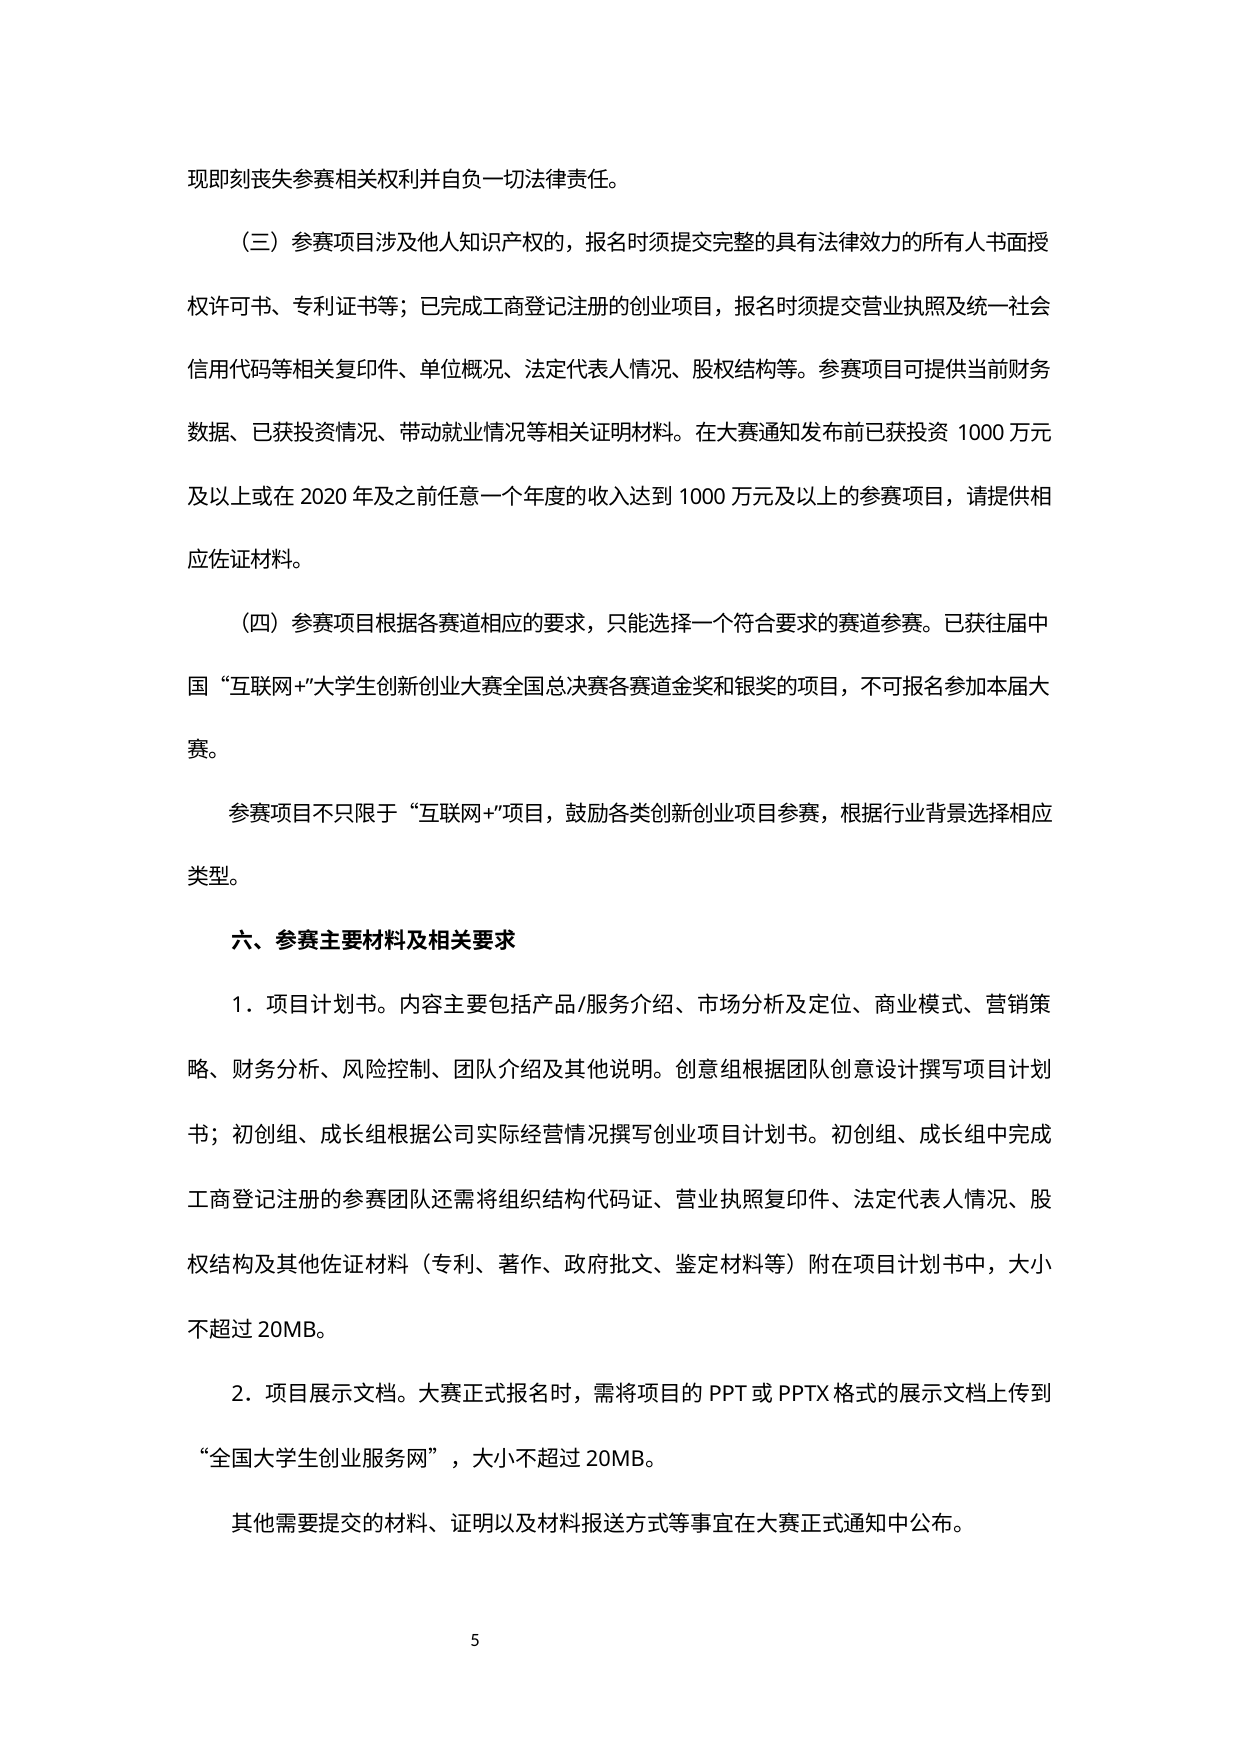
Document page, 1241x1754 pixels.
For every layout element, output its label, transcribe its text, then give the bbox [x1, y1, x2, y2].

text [187, 162, 1053, 194]
text 六、参赛主要材料及相关要求 [187, 922, 1053, 955]
text （三）参赛项目涉及他人知识产权的，报名时须提交完整的具有法律效力的所有人书面授权许可书、专利证书等；已完成工商登记注册的创业项目，报名时须提交营业执照及统一社会信用代码等相关复印件、单位概况、法定代表人情况、股权结构等。参赛项目可提供当前财务数据、已获投资情况、带动就业情况等相关证明材料。在大赛通知发布前已获投资 1000 万元及以上或在2020年及之前任意一个年度的收入达到 1000 万元及以上的参赛项目，请提供相应佐证材料。 [187, 225, 1053, 574]
text 参赛项目不只限于“互联网+”项目，鼓励各类创新创业项目参赛，根据行业背景选择相应类型。 [187, 796, 1053, 891]
text 2．项目展示文档。大赛正式报名时，需将项目的PPT或PPTX格式的展示文档上传到“全国大学生创业服务网”，大小不超过20MB。 [187, 1376, 1053, 1473]
text （四）参赛项目根据各赛道相应的要求，只能选择一个符合要求的赛道参赛。已获往届中国“互联网+”大学生创新创业大赛全国总决赛各赛道金奖和银奖的项目，不可报名参加本届大赛。 [187, 606, 1053, 764]
text 1．项目计划书。内容主要包括产品/服务介绍、市场分析及定位、商业模式、营销策略、财务分析、风险控制、团队介绍及其他说明。创意组根据团队创意设计撰写项目计划书；初创组、成长组根据公司实际经营情况撰写创业项目计划书。初创组、成长组中完成工商登记注册的参赛团队还需将组织结构代码证、营业执照复印件、法定代表人情况、股权结构及其他佐证材料（专利、著作、政府批文、鉴定材料等）附在项目计划书中，大小不超过20MB。 [187, 987, 1053, 1344]
text 其他需要提交的材料、证明以及材料报送方式等事宜在大赛正式通知中公布。 [187, 1505, 1053, 1538]
